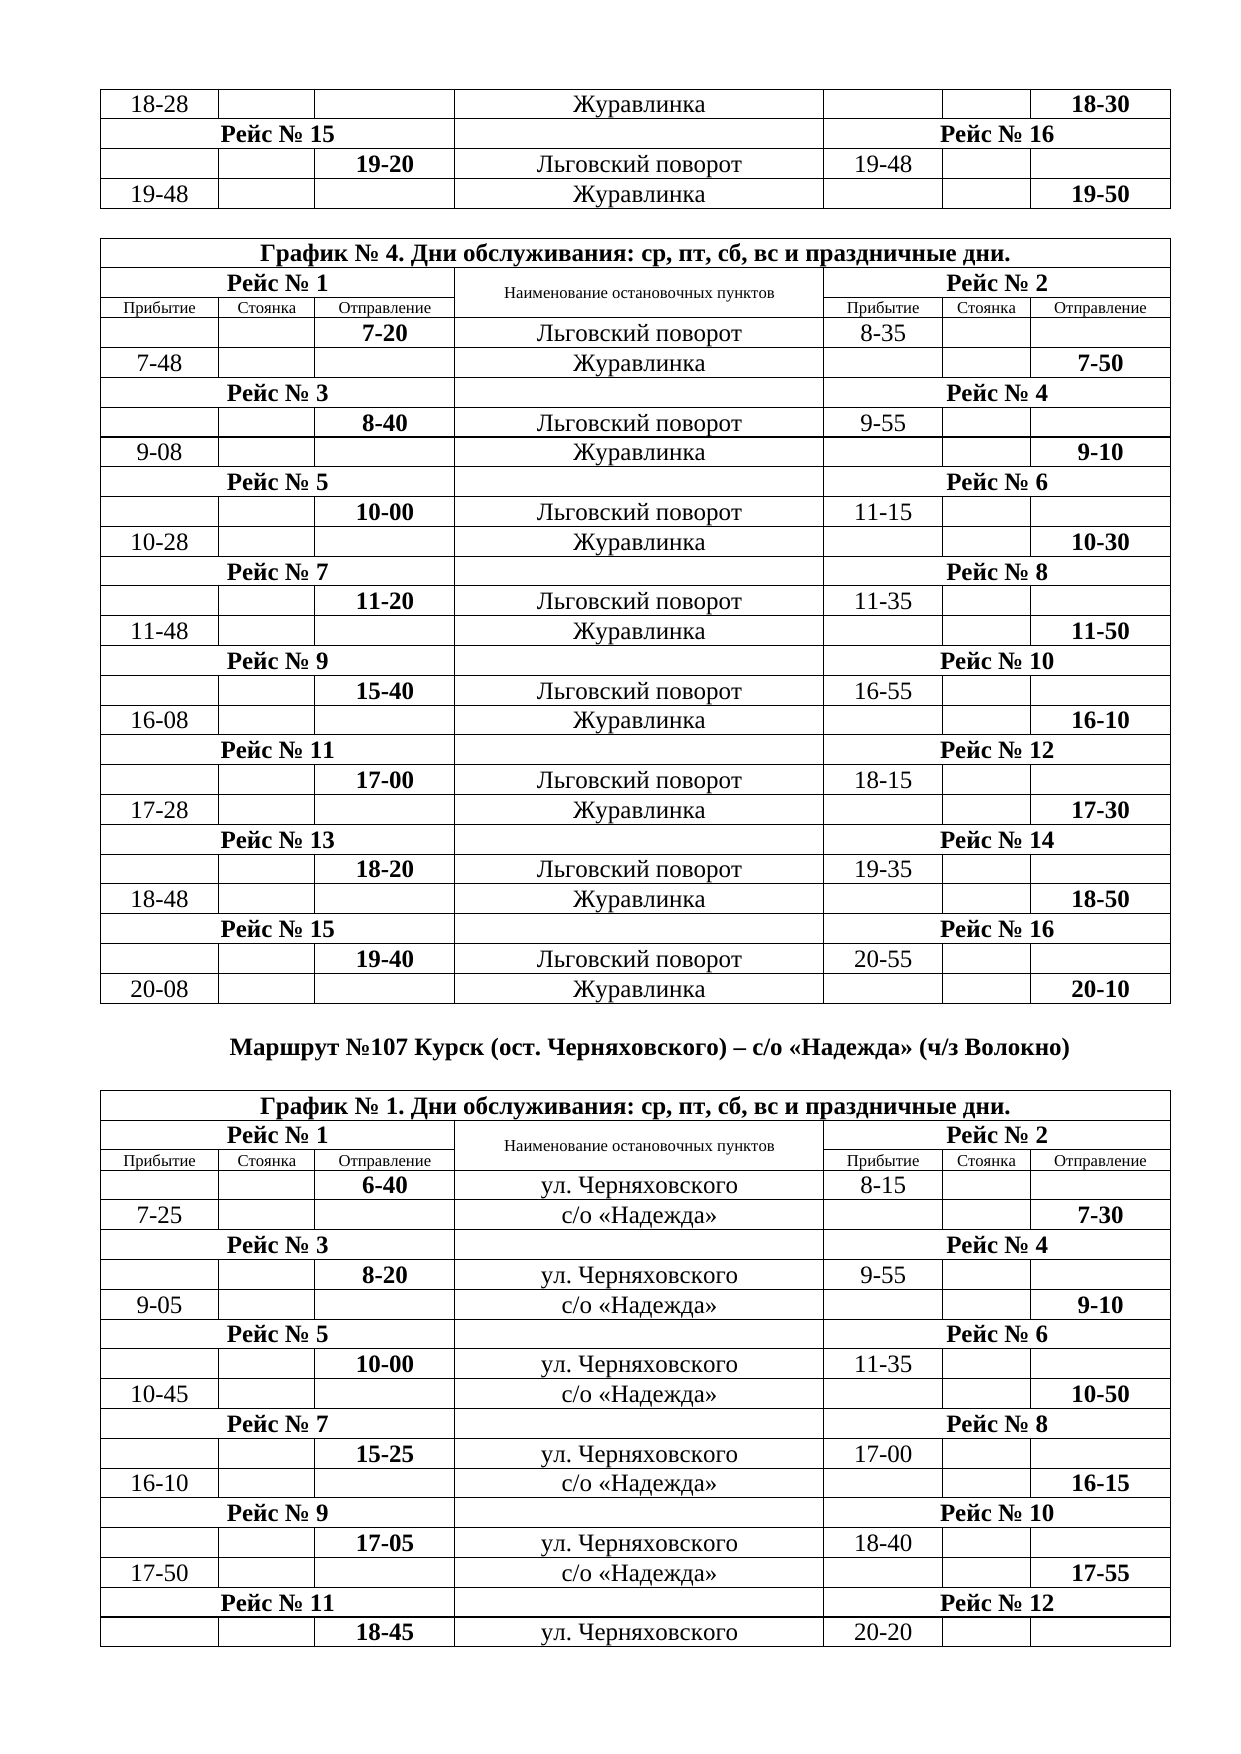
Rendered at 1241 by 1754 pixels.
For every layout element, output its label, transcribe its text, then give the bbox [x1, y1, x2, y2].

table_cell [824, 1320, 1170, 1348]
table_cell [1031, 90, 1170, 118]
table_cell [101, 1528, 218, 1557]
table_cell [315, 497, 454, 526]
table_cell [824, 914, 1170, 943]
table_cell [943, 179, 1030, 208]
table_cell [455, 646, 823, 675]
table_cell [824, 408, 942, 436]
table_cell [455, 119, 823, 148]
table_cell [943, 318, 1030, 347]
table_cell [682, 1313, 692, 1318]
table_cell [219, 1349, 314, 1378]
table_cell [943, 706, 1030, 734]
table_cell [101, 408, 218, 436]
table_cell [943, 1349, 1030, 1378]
text Маршрут №107 Курск (ост. Черняховского) – с/о «Надежда» (ч/з Волокно) [118, 1032, 1181, 1061]
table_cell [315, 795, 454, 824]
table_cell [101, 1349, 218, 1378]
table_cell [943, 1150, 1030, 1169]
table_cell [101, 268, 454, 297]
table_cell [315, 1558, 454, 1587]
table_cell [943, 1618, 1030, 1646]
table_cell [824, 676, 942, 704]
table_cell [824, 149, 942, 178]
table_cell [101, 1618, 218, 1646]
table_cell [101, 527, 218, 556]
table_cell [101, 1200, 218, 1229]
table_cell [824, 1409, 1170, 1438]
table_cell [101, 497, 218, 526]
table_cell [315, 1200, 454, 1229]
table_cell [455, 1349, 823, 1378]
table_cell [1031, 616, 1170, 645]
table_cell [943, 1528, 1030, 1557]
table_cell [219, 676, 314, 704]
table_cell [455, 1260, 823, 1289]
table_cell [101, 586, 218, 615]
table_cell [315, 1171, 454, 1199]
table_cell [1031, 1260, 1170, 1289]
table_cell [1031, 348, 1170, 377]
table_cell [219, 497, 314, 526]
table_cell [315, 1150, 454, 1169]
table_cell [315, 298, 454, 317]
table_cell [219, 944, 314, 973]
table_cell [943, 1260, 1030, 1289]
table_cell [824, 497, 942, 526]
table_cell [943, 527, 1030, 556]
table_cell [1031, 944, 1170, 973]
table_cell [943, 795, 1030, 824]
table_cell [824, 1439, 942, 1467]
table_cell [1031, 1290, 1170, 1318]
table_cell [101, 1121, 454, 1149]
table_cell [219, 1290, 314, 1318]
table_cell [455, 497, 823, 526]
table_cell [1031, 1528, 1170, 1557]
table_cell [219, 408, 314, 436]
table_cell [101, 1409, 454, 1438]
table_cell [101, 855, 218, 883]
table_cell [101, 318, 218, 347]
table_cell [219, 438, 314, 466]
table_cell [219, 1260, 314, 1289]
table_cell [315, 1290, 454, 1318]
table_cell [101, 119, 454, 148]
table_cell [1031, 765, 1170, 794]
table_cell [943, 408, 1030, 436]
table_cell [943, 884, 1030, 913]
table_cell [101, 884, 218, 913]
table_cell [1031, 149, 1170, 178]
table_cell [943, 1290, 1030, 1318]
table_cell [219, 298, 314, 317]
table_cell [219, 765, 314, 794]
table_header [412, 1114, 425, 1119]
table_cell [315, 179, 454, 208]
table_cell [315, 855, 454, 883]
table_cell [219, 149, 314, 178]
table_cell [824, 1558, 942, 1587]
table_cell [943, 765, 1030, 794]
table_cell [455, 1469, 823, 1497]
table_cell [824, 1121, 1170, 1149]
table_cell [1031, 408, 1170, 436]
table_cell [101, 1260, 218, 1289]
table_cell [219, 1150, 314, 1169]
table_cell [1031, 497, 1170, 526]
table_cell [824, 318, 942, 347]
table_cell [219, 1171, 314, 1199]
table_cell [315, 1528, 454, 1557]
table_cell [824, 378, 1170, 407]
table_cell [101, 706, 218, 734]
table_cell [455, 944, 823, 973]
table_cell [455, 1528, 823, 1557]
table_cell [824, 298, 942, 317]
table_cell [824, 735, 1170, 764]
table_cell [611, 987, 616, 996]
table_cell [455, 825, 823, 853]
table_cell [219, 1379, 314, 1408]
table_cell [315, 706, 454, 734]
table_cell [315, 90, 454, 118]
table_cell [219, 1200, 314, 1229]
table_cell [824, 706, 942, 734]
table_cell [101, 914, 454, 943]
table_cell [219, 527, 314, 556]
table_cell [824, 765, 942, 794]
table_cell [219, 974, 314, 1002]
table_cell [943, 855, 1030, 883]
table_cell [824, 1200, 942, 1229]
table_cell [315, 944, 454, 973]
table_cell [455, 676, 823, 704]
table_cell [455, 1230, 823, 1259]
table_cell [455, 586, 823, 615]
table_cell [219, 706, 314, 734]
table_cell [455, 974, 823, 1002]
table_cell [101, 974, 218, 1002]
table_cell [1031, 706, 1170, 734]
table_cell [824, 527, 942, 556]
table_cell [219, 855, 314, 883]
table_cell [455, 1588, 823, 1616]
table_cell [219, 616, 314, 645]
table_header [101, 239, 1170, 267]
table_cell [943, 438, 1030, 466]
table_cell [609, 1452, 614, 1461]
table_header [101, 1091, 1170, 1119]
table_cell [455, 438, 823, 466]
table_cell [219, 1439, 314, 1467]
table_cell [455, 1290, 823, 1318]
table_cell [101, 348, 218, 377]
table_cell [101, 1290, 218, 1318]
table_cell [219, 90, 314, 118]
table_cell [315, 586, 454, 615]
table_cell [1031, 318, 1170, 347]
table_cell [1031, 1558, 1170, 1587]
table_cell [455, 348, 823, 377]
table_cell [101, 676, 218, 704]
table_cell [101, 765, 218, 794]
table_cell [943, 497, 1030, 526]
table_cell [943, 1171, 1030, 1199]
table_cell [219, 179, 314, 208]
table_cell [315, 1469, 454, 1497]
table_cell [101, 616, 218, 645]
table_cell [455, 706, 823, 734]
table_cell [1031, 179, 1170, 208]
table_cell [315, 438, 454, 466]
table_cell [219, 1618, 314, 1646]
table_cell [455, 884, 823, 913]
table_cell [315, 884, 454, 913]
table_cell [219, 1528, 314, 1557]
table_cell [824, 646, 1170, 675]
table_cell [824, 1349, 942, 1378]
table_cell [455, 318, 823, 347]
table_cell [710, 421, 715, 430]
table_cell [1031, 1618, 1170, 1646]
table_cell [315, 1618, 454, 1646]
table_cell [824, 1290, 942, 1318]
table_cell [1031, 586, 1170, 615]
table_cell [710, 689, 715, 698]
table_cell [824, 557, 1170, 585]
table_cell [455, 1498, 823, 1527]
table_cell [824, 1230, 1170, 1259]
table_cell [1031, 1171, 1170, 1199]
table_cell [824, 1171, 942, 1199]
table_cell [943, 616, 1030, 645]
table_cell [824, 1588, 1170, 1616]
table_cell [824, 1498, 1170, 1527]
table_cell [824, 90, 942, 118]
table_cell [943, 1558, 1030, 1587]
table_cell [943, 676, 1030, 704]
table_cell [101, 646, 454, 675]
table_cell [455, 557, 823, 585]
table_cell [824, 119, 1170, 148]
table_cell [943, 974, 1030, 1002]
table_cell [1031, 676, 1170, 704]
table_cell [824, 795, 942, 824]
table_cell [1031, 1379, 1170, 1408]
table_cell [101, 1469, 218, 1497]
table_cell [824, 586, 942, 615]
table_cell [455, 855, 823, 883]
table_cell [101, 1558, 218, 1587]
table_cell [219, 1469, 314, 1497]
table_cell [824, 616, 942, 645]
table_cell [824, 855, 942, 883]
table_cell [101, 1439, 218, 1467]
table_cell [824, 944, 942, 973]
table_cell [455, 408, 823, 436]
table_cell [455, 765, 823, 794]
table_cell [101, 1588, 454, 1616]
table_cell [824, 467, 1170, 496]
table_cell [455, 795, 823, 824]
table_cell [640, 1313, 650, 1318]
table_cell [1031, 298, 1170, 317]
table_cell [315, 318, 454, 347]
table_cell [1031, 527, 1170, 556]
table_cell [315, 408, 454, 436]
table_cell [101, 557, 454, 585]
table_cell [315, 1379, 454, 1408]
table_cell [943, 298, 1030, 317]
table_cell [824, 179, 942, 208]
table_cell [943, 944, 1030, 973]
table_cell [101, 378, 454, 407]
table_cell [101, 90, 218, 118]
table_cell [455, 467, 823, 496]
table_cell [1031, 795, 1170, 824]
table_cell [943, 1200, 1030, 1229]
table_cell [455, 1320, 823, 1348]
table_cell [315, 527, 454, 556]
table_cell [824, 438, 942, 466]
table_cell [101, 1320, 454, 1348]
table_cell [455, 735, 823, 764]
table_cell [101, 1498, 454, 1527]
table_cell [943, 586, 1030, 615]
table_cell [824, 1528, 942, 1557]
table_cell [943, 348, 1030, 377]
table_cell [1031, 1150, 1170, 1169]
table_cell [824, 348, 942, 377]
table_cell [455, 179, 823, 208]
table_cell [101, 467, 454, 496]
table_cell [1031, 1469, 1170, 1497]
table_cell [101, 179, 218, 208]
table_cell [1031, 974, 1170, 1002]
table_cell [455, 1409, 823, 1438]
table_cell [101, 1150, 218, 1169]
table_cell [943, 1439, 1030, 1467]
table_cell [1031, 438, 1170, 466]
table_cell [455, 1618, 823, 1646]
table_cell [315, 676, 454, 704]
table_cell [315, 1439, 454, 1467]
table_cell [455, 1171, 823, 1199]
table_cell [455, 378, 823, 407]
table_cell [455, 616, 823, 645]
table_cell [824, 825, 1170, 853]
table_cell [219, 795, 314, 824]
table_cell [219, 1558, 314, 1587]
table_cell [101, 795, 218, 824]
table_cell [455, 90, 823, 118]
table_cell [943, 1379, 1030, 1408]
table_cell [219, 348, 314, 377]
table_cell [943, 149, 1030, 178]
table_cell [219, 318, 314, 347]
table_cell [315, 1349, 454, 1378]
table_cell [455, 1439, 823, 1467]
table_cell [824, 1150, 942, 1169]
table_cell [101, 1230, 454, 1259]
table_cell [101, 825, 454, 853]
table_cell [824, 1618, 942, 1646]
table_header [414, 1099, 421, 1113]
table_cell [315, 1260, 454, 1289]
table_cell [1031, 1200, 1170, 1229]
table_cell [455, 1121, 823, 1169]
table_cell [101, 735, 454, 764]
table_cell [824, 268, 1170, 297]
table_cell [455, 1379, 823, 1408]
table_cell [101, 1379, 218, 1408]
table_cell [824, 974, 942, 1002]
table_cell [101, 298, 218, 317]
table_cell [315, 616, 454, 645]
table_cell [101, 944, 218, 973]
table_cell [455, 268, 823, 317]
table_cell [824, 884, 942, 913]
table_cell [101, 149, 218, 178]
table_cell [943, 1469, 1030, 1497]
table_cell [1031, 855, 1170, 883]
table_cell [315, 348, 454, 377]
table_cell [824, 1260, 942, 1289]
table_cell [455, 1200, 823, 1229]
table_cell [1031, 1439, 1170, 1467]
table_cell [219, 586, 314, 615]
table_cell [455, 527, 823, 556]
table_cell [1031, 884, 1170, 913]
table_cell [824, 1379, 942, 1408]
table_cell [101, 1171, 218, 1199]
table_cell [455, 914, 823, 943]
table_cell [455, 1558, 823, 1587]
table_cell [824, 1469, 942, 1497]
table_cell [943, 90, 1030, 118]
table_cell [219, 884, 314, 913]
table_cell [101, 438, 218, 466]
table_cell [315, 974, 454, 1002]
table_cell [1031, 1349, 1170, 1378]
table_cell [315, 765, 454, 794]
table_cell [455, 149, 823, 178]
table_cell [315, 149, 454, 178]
